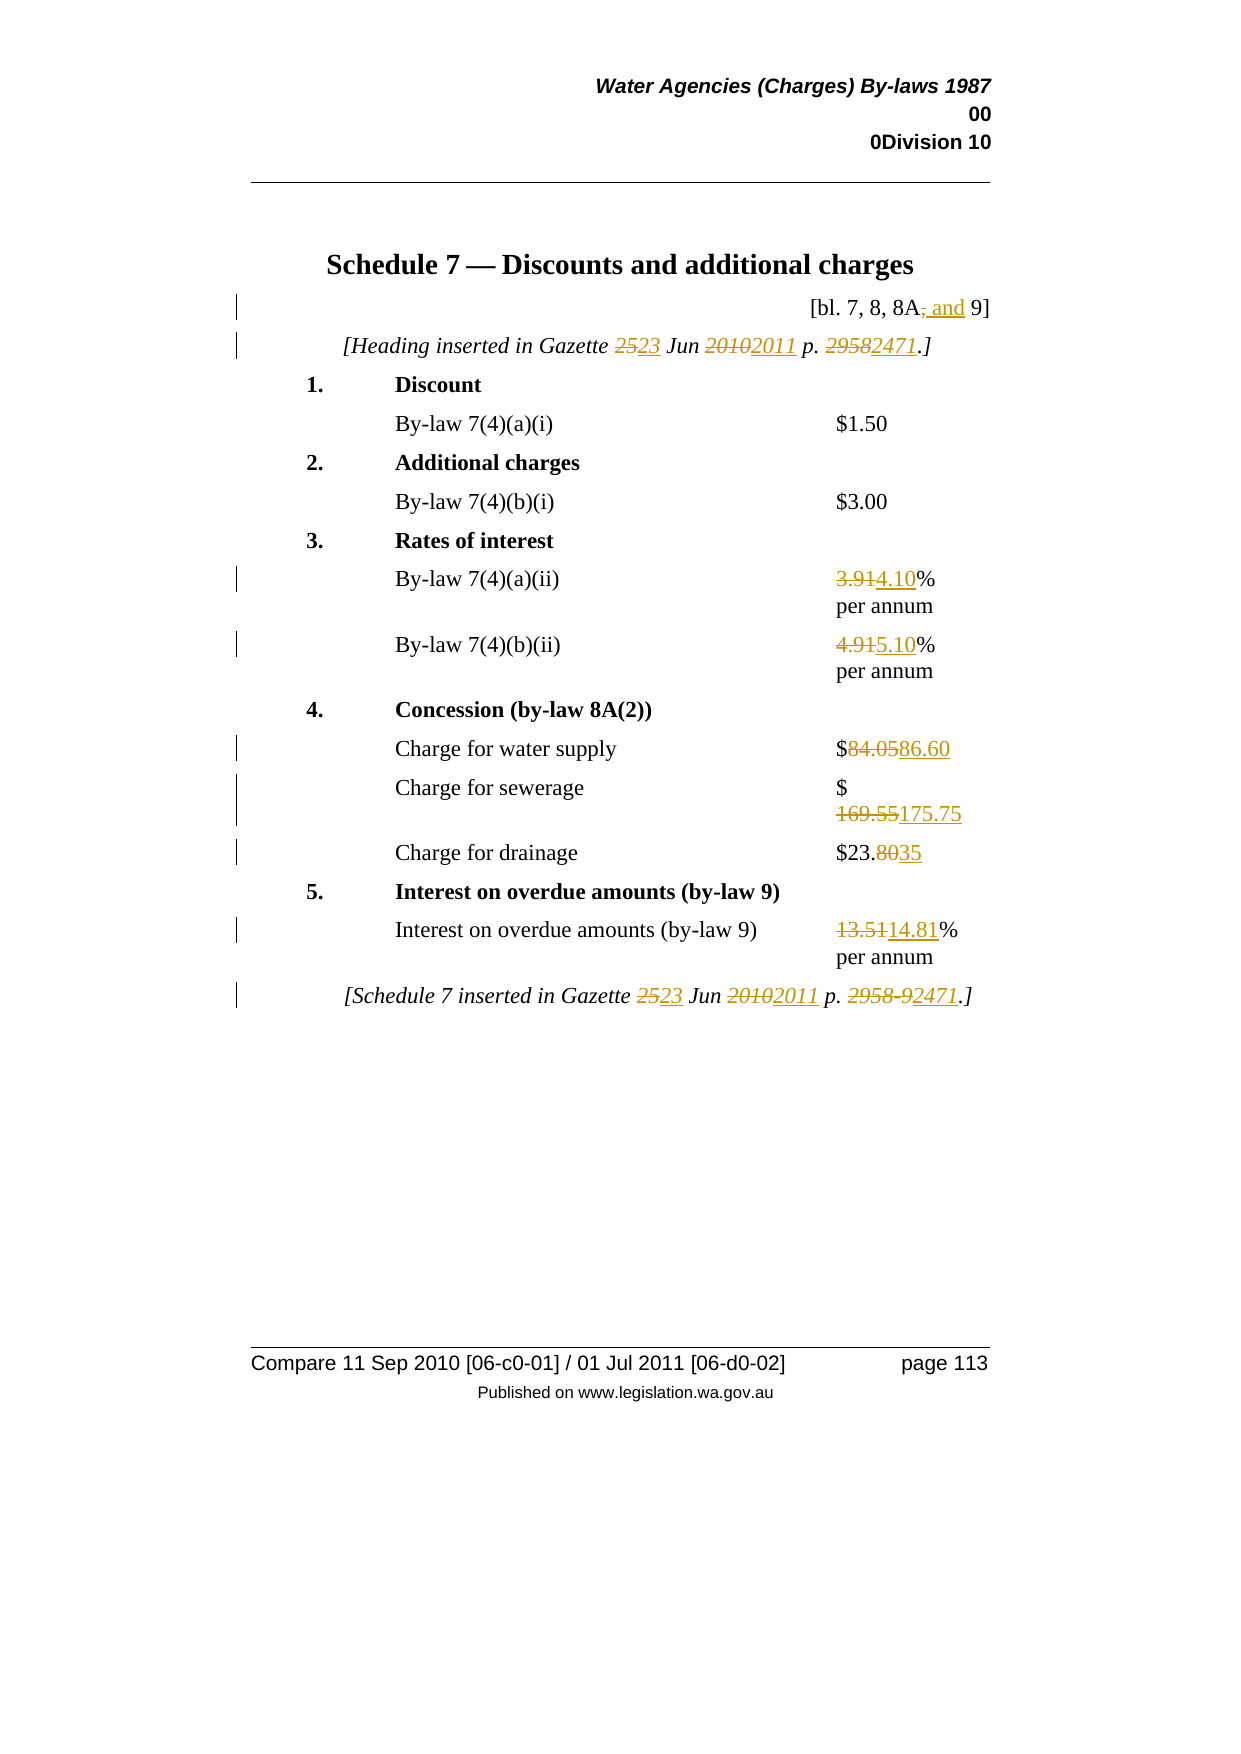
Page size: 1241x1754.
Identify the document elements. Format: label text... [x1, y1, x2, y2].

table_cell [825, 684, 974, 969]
subtitle [Heading inserted in Gazette Jun p. .] [251, 332, 990, 359]
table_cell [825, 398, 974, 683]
text [bl. 7, 8, 8A 9] [251, 293, 990, 320]
subtitle Schedule 7 — Discounts and additional charges [251, 247, 990, 281]
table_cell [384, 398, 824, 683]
text [Schedule 7 inserted in Gazette Jun p. .] [251, 982, 990, 1008]
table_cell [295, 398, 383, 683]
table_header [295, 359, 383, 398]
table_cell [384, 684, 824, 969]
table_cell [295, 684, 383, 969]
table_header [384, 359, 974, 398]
